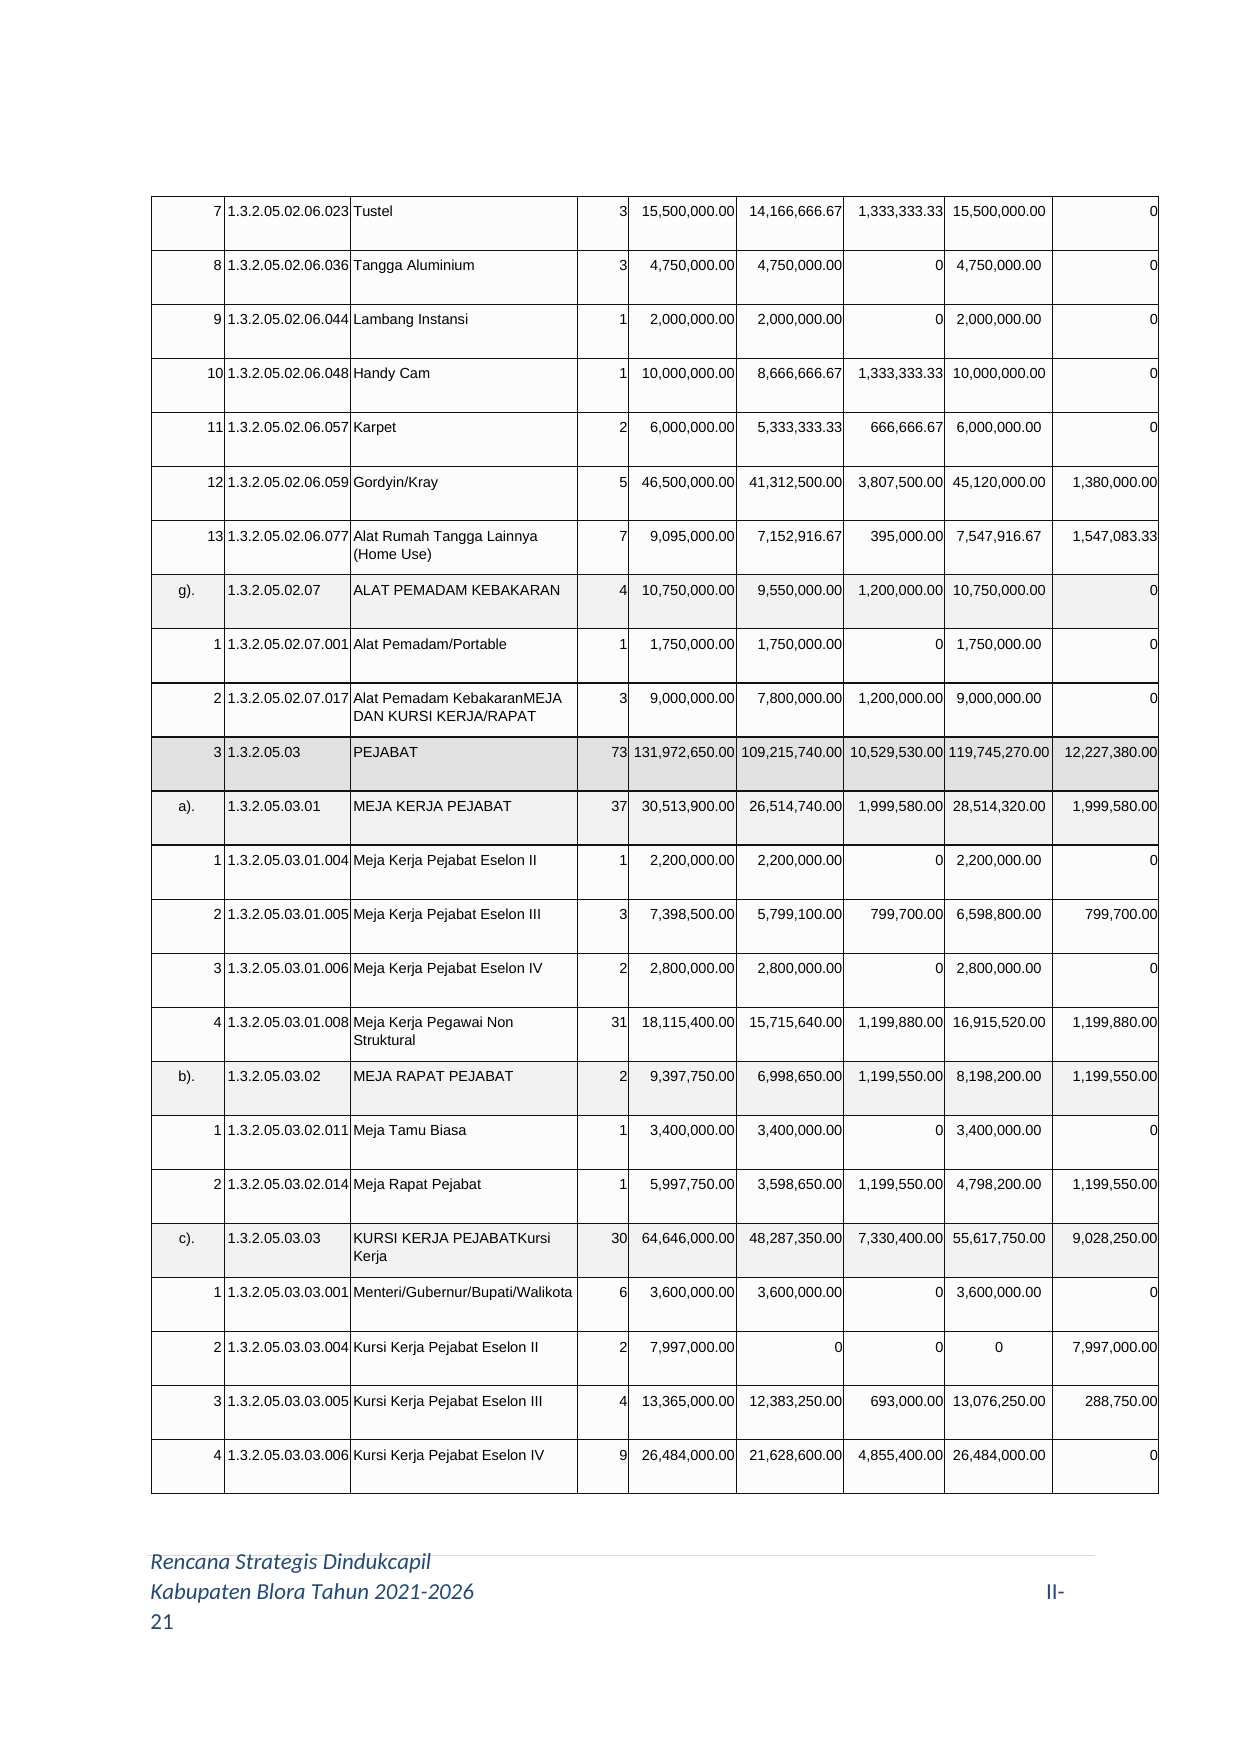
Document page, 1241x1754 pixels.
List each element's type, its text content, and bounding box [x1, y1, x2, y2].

table_cell 48,287,350.00 [737, 1224, 843, 1277]
table_cell Tangga Aluminium [351, 251, 577, 304]
table_cell [152, 197, 207, 250]
table_cell 2,200,000.00 [629, 846, 736, 898]
table_cell 2,200,000.00 [945, 846, 1052, 898]
table_cell [152, 359, 207, 412]
table_cell 2 [207, 1170, 224, 1223]
table_cell 3 [578, 251, 628, 304]
table_cell 1,999,580.00 [1053, 792, 1158, 844]
table_cell 4,798,200.00 [945, 1170, 1052, 1223]
table_cell 30,513,900.00 [629, 792, 736, 844]
table_cell [207, 1224, 224, 1277]
table_cell Gordyin/Kray [351, 467, 577, 520]
table_cell 693,000.00 [844, 1386, 944, 1439]
table_cell 1,547,083.33 [1053, 521, 1158, 574]
table_cell MEJA KERJA PEJABAT [351, 792, 577, 844]
table_cell 9,550,000.00 [737, 575, 843, 628]
table_cell 1,750,000.00 [629, 629, 736, 682]
table_cell 395,000.00 [844, 521, 944, 574]
table_cell 131,972,650.00 [629, 738, 736, 790]
table_cell Lambang Instansi [351, 305, 577, 358]
table_cell 4 [207, 1440, 224, 1493]
table_cell 2 [207, 684, 224, 736]
table_cell 0 [1053, 305, 1158, 358]
table_cell b). [152, 1062, 207, 1115]
table_cell 2 [578, 413, 628, 466]
table_cell Alat Pemadam KebakaranMEJA DAN KURSI KERJA/RAPAT [351, 684, 577, 736]
table_cell 4,750,000.00 [945, 251, 1052, 304]
table_cell [207, 1062, 224, 1115]
table_cell 1.3.2.05.03.03.001 [225, 1278, 350, 1331]
table_cell 1.3.2.05.03.03.005 [225, 1386, 350, 1439]
table_cell 4,855,400.00 [844, 1440, 944, 1493]
table_cell 13,365,000.00 [629, 1386, 736, 1439]
table_cell 1.3.2.05.03.03 [225, 1224, 350, 1277]
table_cell 0 [1053, 1116, 1158, 1169]
table_cell 5,799,100.00 [737, 900, 843, 952]
table_cell KURSI KERJA PEJABATKursi Kerja [351, 1224, 577, 1277]
table_cell [152, 954, 207, 1007]
table_cell Menteri/Gubernur/Bupati/Walikota [351, 1278, 577, 1331]
table_cell 7,800,000.00 [737, 684, 843, 736]
table_cell 2,200,000.00 [737, 846, 843, 898]
table_cell 1 [207, 629, 224, 682]
table_cell 9,095,000.00 [629, 521, 736, 574]
table_cell [152, 1440, 207, 1493]
table_cell 10,000,000.00 [629, 359, 736, 412]
table_cell 0 [844, 1116, 944, 1169]
table_cell 7,547,916.67 [945, 521, 1052, 574]
table_cell 0 [1053, 684, 1158, 736]
table_cell 7 [578, 521, 628, 574]
table_cell 1,199,550.00 [844, 1062, 944, 1115]
table_cell 2,000,000.00 [737, 305, 843, 358]
table_cell Meja Rapat Pejabat [351, 1170, 577, 1223]
table_cell 6,598,800.00 [945, 900, 1052, 952]
table_cell 1.3.2.05.02.06.023 [225, 197, 350, 250]
table_cell 1,333,333.33 [844, 359, 944, 412]
table_cell 7,330,400.00 [844, 1224, 944, 1277]
table_cell 5 [578, 467, 628, 520]
table_cell Karpet [351, 413, 577, 466]
table_cell Meja Kerja Pejabat Eselon II [351, 846, 577, 898]
table_cell Meja Tamu Biasa [351, 1116, 577, 1169]
table_cell [152, 1116, 207, 1169]
table_cell 9,028,250.00 [1053, 1224, 1158, 1277]
table_cell 0 [1053, 1278, 1158, 1331]
table_cell 55,617,750.00 [945, 1224, 1052, 1277]
table_cell 0 [1053, 413, 1158, 466]
table_cell Meja Kerja Pegawai Non Struktural [351, 1008, 577, 1061]
table_cell 12,383,250.00 [737, 1386, 843, 1439]
table_cell [152, 1008, 207, 1061]
table_cell 3,600,000.00 [737, 1278, 843, 1331]
table_cell 8,666,666.67 [737, 359, 843, 412]
table_cell 1.3.2.05.02.06.057 [225, 413, 350, 466]
table_cell 10,529,530.00 [844, 738, 944, 790]
table_cell 15,500,000.00 [629, 197, 736, 250]
table_cell [152, 521, 207, 574]
table_cell 0 [945, 1332, 1052, 1385]
table_cell 1.3.2.05.02.06.077 [225, 521, 350, 574]
table_cell 9 [207, 305, 224, 358]
table_cell 3,400,000.00 [945, 1116, 1052, 1169]
table_cell 2 [578, 1332, 628, 1385]
table_cell 1.3.2.05.03.01.005 [225, 900, 350, 952]
table_cell 18,115,400.00 [629, 1008, 736, 1061]
table_cell 1.3.2.05.03.03.006 [225, 1440, 350, 1493]
table_cell 1.3.2.05.03.02.014 [225, 1170, 350, 1223]
table_cell 1 [578, 846, 628, 898]
table_cell 12 [207, 467, 224, 520]
table_cell 109,215,740.00 [737, 738, 843, 790]
table_cell 5,997,750.00 [629, 1170, 736, 1223]
table_cell 0 [844, 305, 944, 358]
table_cell PEJABAT [351, 738, 577, 790]
table_cell 2,000,000.00 [629, 305, 736, 358]
table_cell 2,800,000.00 [629, 954, 736, 1007]
table_cell [152, 684, 207, 736]
table_cell Kursi Kerja Pejabat Eselon III [351, 1386, 577, 1439]
table_cell 288,750.00 [1053, 1386, 1158, 1439]
table_cell 1.3.2.05.02.06.059 [225, 467, 350, 520]
table_cell 1.3.2.05.03.01.008 [225, 1008, 350, 1061]
table_cell 6,000,000.00 [945, 413, 1052, 466]
table_cell 7,997,000.00 [629, 1332, 736, 1385]
table_cell 2 [578, 954, 628, 1007]
table_cell 6 [578, 1278, 628, 1331]
table_cell 30 [578, 1224, 628, 1277]
table_cell 0 [1053, 846, 1158, 898]
table_cell 0 [844, 251, 944, 304]
table_cell 4 [207, 1008, 224, 1061]
table_cell 2,800,000.00 [737, 954, 843, 1007]
table_cell 1.3.2.05.03.02.011 [225, 1116, 350, 1169]
table_cell 1.3.2.05.02.07.001 [225, 629, 350, 682]
table_cell 1,750,000.00 [737, 629, 843, 682]
table_cell 3 [207, 738, 224, 790]
table_cell [152, 413, 207, 466]
table_cell 9,397,750.00 [629, 1062, 736, 1115]
table_cell 4,750,000.00 [629, 251, 736, 304]
table_cell [152, 1278, 207, 1331]
table_cell Kursi Kerja Pejabat Eselon II [351, 1332, 577, 1385]
table_cell 1.3.2.05.03.03.004 [225, 1332, 350, 1385]
table_cell 1.3.2.05.02.07 [225, 575, 350, 628]
table_cell 0 [737, 1332, 843, 1385]
table_cell 1.3.2.05.03.01.006 [225, 954, 350, 1007]
table_cell 10 [207, 359, 224, 412]
table_cell 3 [578, 684, 628, 736]
table_cell 0 [844, 846, 944, 898]
table_cell 13,076,250.00 [945, 1386, 1052, 1439]
table_cell 0 [844, 1332, 944, 1385]
table_cell 7,398,500.00 [629, 900, 736, 952]
table_cell 1.3.2.05.03.01 [225, 792, 350, 844]
table_cell 1 [578, 1170, 628, 1223]
table_cell 46,500,000.00 [629, 467, 736, 520]
table_cell ALAT PEMADAM KEBAKARAN [351, 575, 577, 628]
table_cell 1.3.2.05.02.06.048 [225, 359, 350, 412]
table_cell 1 [578, 1116, 628, 1169]
table_cell 8,198,200.00 [945, 1062, 1052, 1115]
table_cell 1.3.2.05.03.02 [225, 1062, 350, 1115]
table_cell 1,750,000.00 [945, 629, 1052, 682]
table_cell 9,000,000.00 [629, 684, 736, 736]
table_cell 0 [1053, 197, 1158, 250]
table_cell 7 [207, 197, 224, 250]
table_cell 2 [207, 1332, 224, 1385]
table_cell 3,600,000.00 [629, 1278, 736, 1331]
table_cell 666,666.67 [844, 413, 944, 466]
table_cell 119,745,270.00 [945, 738, 1052, 790]
table_cell c). [152, 1224, 207, 1277]
table_cell Alat Pemadam/Portable [351, 629, 577, 682]
table_cell 0 [1053, 251, 1158, 304]
table_cell 10,000,000.00 [945, 359, 1052, 412]
table_cell 0 [1053, 575, 1158, 628]
table_cell 1.3.2.05.02.06.044 [225, 305, 350, 358]
table_cell 31 [578, 1008, 628, 1061]
table_cell 799,700.00 [1053, 900, 1158, 952]
table_cell 4,750,000.00 [737, 251, 843, 304]
table_cell 5,333,333.33 [737, 413, 843, 466]
table_cell 1,199,550.00 [1053, 1170, 1158, 1223]
table_cell 4 [578, 1386, 628, 1439]
table_cell 3 [578, 900, 628, 952]
table_cell Meja Kerja Pejabat Eselon IV [351, 954, 577, 1007]
table_cell 1.3.2.05.02.06.036 [225, 251, 350, 304]
table_cell 8 [207, 251, 224, 304]
table_cell [152, 1386, 207, 1439]
table_cell a). [152, 792, 207, 844]
table_cell Meja Kerja Pejabat Eselon III [351, 900, 577, 952]
table_cell [207, 575, 224, 628]
table_cell 73 [578, 738, 628, 790]
table_cell 15,715,640.00 [737, 1008, 843, 1061]
table_cell 28,514,320.00 [945, 792, 1052, 844]
table_cell 9,000,000.00 [945, 684, 1052, 736]
table_cell 1.3.2.05.03 [225, 738, 350, 790]
table_cell 1,199,880.00 [1053, 1008, 1158, 1061]
table_cell 2 [578, 1062, 628, 1115]
table_cell 0 [1053, 359, 1158, 412]
table_cell 3,400,000.00 [629, 1116, 736, 1169]
table_cell 14,166,666.67 [737, 197, 843, 250]
table_cell 0 [1053, 629, 1158, 682]
table_cell [152, 846, 207, 898]
table_cell 1.3.2.05.02.07.017 [225, 684, 350, 736]
table_cell 64,646,000.00 [629, 1224, 736, 1277]
table_cell 1 [578, 629, 628, 682]
table_cell 15,500,000.00 [945, 197, 1052, 250]
table_cell [152, 629, 207, 682]
table_cell 1,199,550.00 [844, 1170, 944, 1223]
table_cell 7,997,000.00 [1053, 1332, 1158, 1385]
table_cell [152, 738, 207, 790]
table_cell [152, 1170, 207, 1223]
table_cell 10,750,000.00 [629, 575, 736, 628]
table_cell 0 [844, 1278, 944, 1331]
table_cell 37 [578, 792, 628, 844]
table_cell 1 [578, 359, 628, 412]
table_cell 41,312,500.00 [737, 467, 843, 520]
table_cell 1,199,880.00 [844, 1008, 944, 1061]
table_cell 3,807,500.00 [844, 467, 944, 520]
table_cell 10,750,000.00 [945, 575, 1052, 628]
table_cell 3,400,000.00 [737, 1116, 843, 1169]
table_cell 1,999,580.00 [844, 792, 944, 844]
table_cell 26,484,000.00 [629, 1440, 736, 1493]
table_cell 7,152,916.67 [737, 521, 843, 574]
table_cell 6,000,000.00 [629, 413, 736, 466]
table_cell 13 [207, 521, 224, 574]
table_cell MEJA RAPAT PEJABAT [351, 1062, 577, 1115]
table_cell 3 [207, 1386, 224, 1439]
table_cell 1.3.2.05.03.01.004 [225, 846, 350, 898]
table_cell [152, 1332, 207, 1385]
table_cell Tustel [351, 197, 577, 250]
table_cell 2,000,000.00 [945, 305, 1052, 358]
table_cell 3 [207, 954, 224, 1007]
table_cell 3 [578, 197, 628, 250]
table_cell 0 [1053, 954, 1158, 1007]
table_cell 2 [207, 900, 224, 952]
table_cell 11 [207, 413, 224, 466]
table_cell 1 [207, 1278, 224, 1331]
table_cell 3,598,650.00 [737, 1170, 843, 1223]
table_cell 799,700.00 [844, 900, 944, 952]
table_cell Handy Cam [351, 359, 577, 412]
table_cell 1,333,333.33 [844, 197, 944, 250]
table_cell 26,484,000.00 [945, 1440, 1052, 1493]
table_cell 12,227,380.00 [1053, 738, 1158, 790]
table_cell 26,514,740.00 [737, 792, 843, 844]
table_cell 0 [844, 629, 944, 682]
table_cell [152, 305, 207, 358]
table_cell 0 [1053, 1440, 1158, 1493]
table_cell [207, 792, 224, 844]
table_cell 1,199,550.00 [1053, 1062, 1158, 1115]
table_cell 0 [844, 954, 944, 1007]
table_cell [152, 251, 207, 304]
table_cell 1 [578, 305, 628, 358]
table_cell 6,998,650.00 [737, 1062, 843, 1115]
table_cell 3,600,000.00 [945, 1278, 1052, 1331]
table_cell 1,380,000.00 [1053, 467, 1158, 520]
table_cell 2,800,000.00 [945, 954, 1052, 1007]
table_cell 1,200,000.00 [844, 575, 944, 628]
table_cell 45,120,000.00 [945, 467, 1052, 520]
table_cell g). [152, 575, 207, 628]
table_cell 1,200,000.00 [844, 684, 944, 736]
table_cell 1 [207, 846, 224, 898]
table_cell [152, 900, 207, 952]
table_cell Alat Rumah Tangga Lainnya (Home Use) [351, 521, 577, 574]
table_cell 9 [578, 1440, 628, 1493]
table_cell 4 [578, 575, 628, 628]
table_cell 16,915,520.00 [945, 1008, 1052, 1061]
table_cell [152, 467, 207, 520]
table_cell 1 [207, 1116, 224, 1169]
table_cell Kursi Kerja Pejabat Eselon IV [351, 1440, 577, 1493]
table_cell 21,628,600.00 [737, 1440, 843, 1493]
